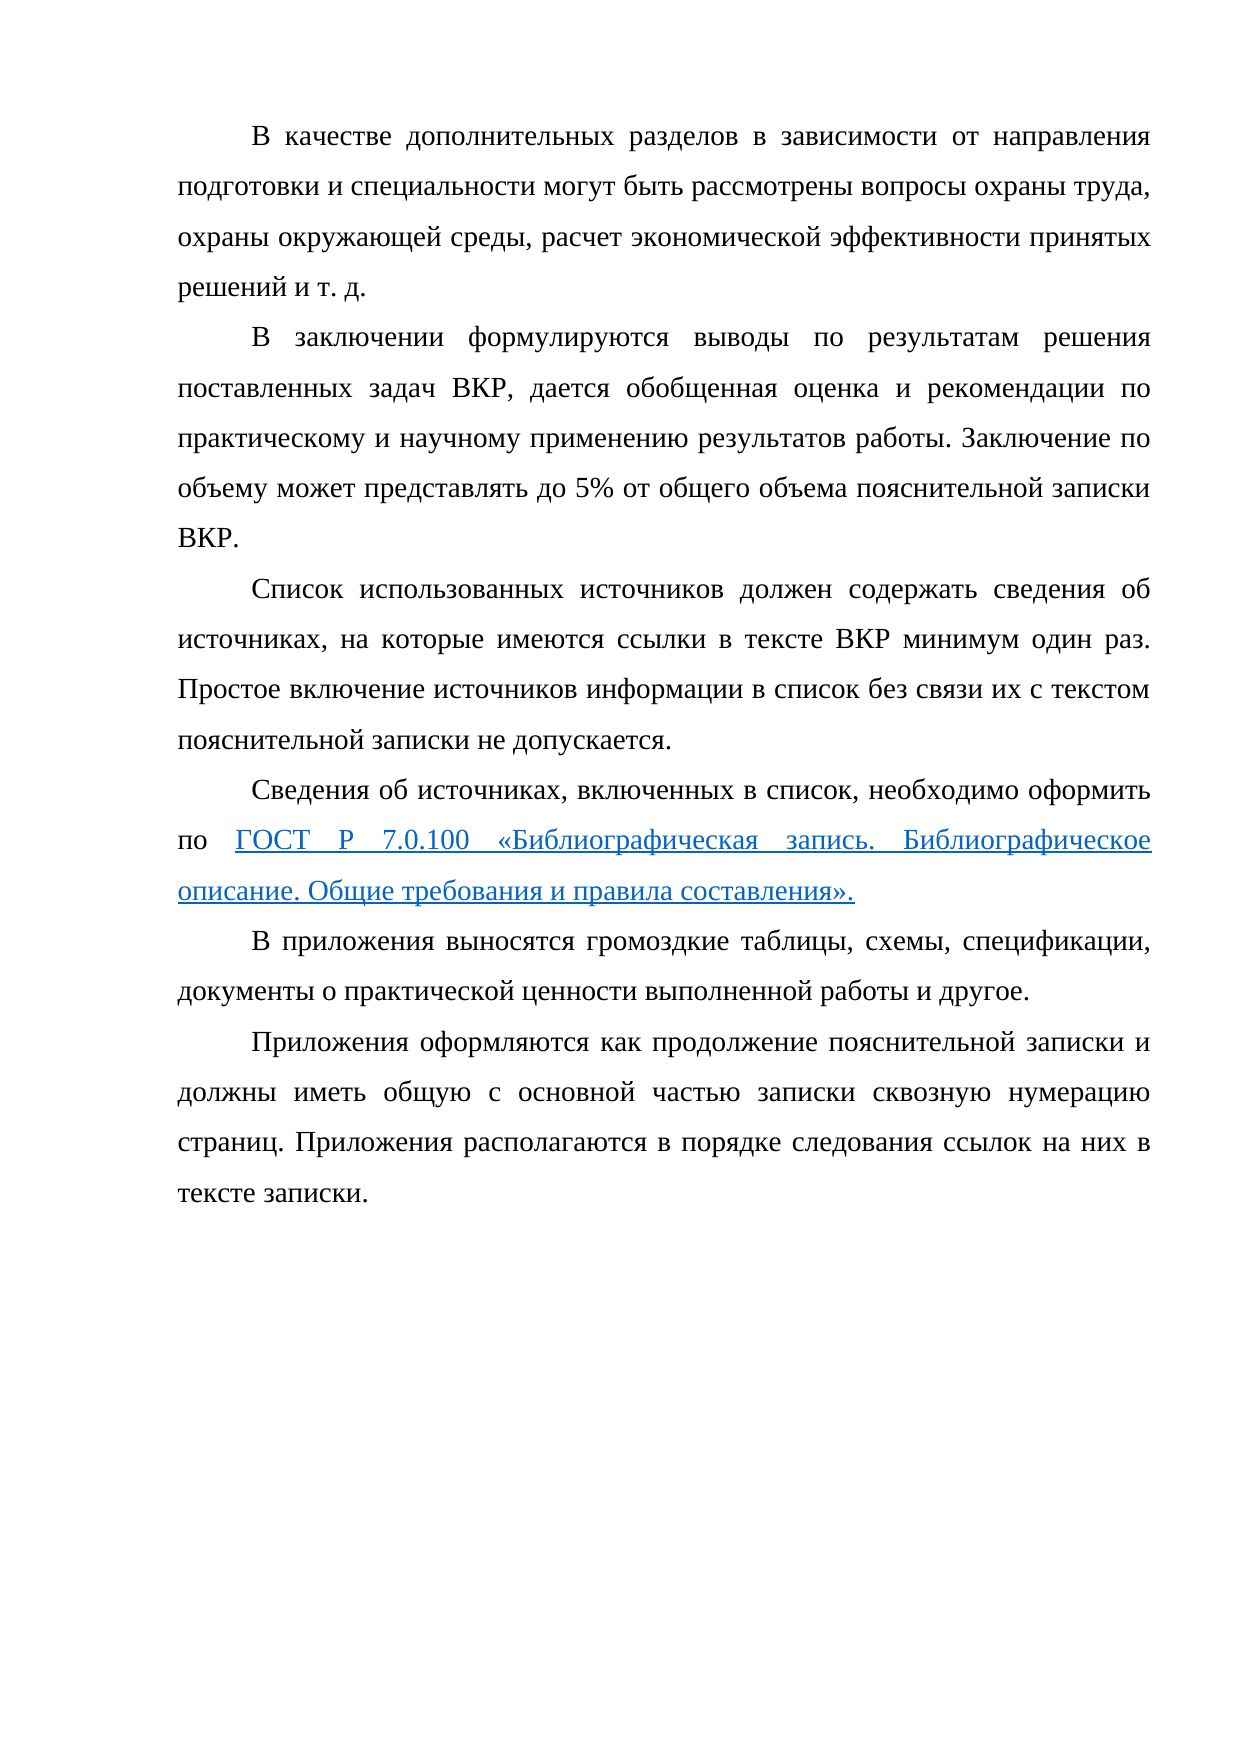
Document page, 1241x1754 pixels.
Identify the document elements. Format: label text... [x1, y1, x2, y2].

text Список использованных источников должен содержать сведения об источниках, на которые имеются ссылки в тексте ВКР минимум один раз. Простое включение источников информации в список без связи их с текстом пояснительной записки не допускается. [177, 571, 1152, 755]
text В приложения выносятся громоздкие таблицы, схемы, спецификации, документы о практической ценности выполненной работы и другое. [177, 923, 1152, 1007]
text В качестве дополнительных разделов в зависимости от направления подготовки и специальности могут быть рассмотрены вопросы охраны труда, охраны окружающей среды, расчет экономической эффективности принятых решений и т. д. [177, 118, 1152, 303]
text Приложения оформляются как продолжение пояснительной записки и должны иметь общую с основной частью записки сквозную нумерацию страниц. Приложения располагаются в порядке следования ссылок на них в тексте записки. [177, 1024, 1152, 1208]
text Сведения об источниках, включенных в список, необходимо оформить по ГОСТ Р 7.0.100 «Библиографическая запись. Библиографическое описание. Общие требования и правила составления». [177, 772, 1152, 906]
text В заключении формулируются выводы по результатам решения поставленных задач ВКР, дается обобщенная оценка и рекомендации по практическому и научному применению результатов работы. Заключение по объему может представлять до 5% от общего объема пояснительной записки ВКР. [177, 319, 1152, 554]
